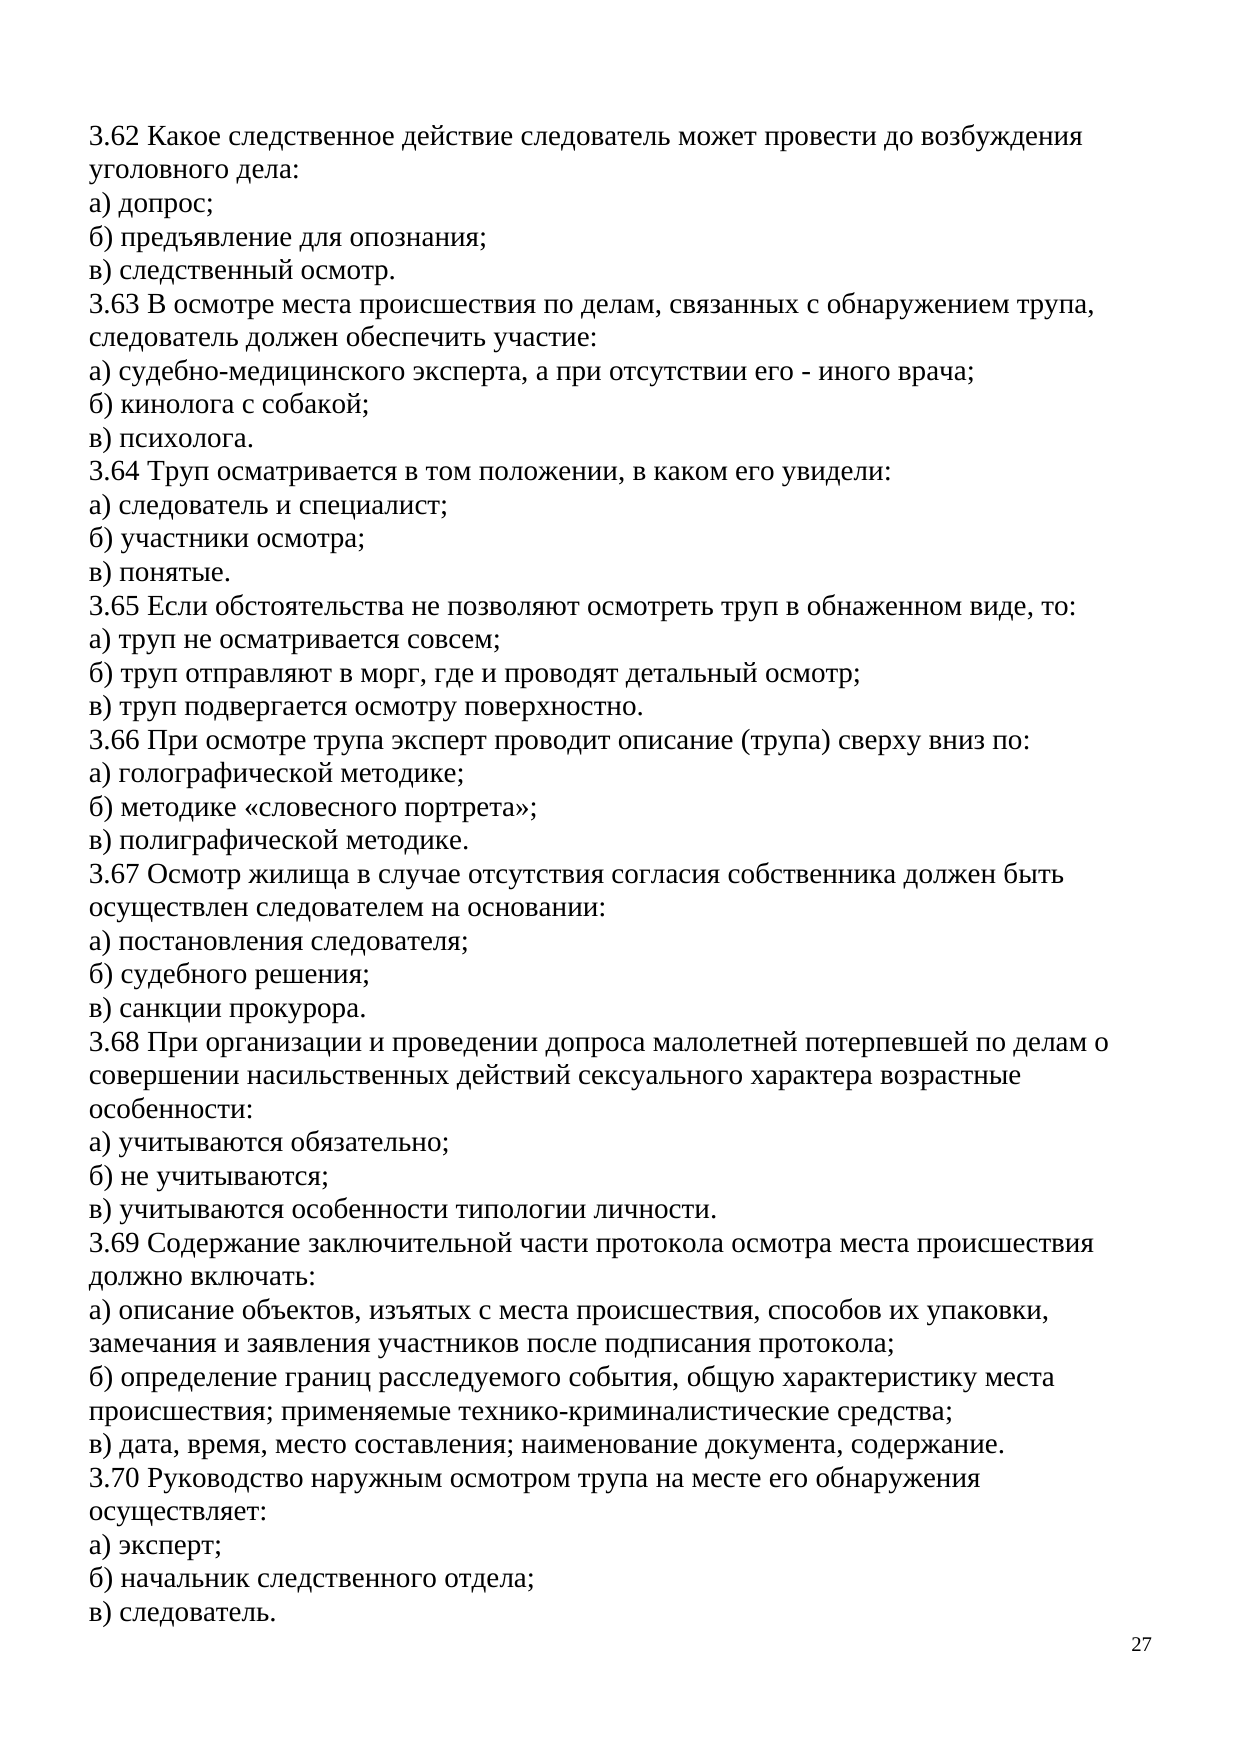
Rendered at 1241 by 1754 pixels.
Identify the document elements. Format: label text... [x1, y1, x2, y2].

text 3.66 При осмотре трупа эксперт проводит описание (трупа) сверху вниз по: [88, 722, 1152, 755]
text 3.62 Какое следственное действие следователь может провести до возбуждения уголовного дела: [88, 118, 1152, 185]
text в) понятые. [88, 554, 1152, 588]
text в) дата, время, место составления; наименование документа, содержание. [88, 1426, 1152, 1460]
text а) труп не осматривается совсем; [88, 621, 1152, 655]
text б) труп отправляют в морг, где и проводят детальный осмотр; [88, 655, 1152, 688]
text а) учитываются обязательно; [88, 1124, 1152, 1158]
text б) судебного решения; [88, 957, 1152, 990]
text в) следственный осмотр. [88, 252, 1152, 286]
text а) описание объектов, изъятых с места происшествия, способов их упаковки, замечания и заявления участников после подписания протокола; [88, 1292, 1152, 1359]
text 3.65 Если обстоятельства не позволяют осмотреть труп в обнаженном виде, то: [88, 588, 1152, 621]
text 3.64 Труп осматривается в том положении, в каком его увидели: [88, 453, 1152, 487]
text б) определение границ расследуемого события, общую характеристику места происшествия; применяемые технико-криминалистические средства; [88, 1359, 1152, 1426]
text а) судебно-медицинского эксперта, а при отсутствии его - иного врача; [88, 353, 1152, 386]
text 3.68 При организации и проведении допроса малолетней потерпевшей по делам о совершении насильственных действий сексуального характера возрастные особенности: [88, 1024, 1152, 1124]
text 3.63 В осмотре места происшествия по делам, связанных с обнаружением трупа, следователь должен обеспечить участие: [88, 286, 1152, 353]
text в) полиграфической методике. [88, 822, 1152, 856]
text а) постановления следователя; [88, 923, 1152, 957]
text б) не учитываются; [88, 1158, 1152, 1191]
text 3.67 Осмотр жилища в случае отсутствия согласия собственника должен быть осуществлен следователем на основании: [88, 856, 1152, 923]
text б) участники осмотра; [88, 521, 1152, 554]
text в) психолога. [88, 420, 1152, 453]
text в) труп подвергается осмотру поверхностно. [88, 688, 1152, 722]
text а) допрос; [88, 185, 1152, 219]
text а) голографической методике; [88, 755, 1152, 789]
text в) учитываются особенности типологии личности. [88, 1191, 1152, 1225]
text а) эксперт; [88, 1527, 1152, 1560]
text а) следователь и специалист; [88, 487, 1152, 521]
text б) предъявление для опознания; [88, 219, 1152, 252]
text в) санкции прокурора. [88, 990, 1152, 1024]
text 3.69 Содержание заключительной части протокола осмотра места происшествия должно включать: [88, 1225, 1152, 1292]
text в) следователь. [88, 1594, 1152, 1627]
text б) методике «словесного портрета»; [88, 789, 1152, 822]
text б) кинолога с собакой; [88, 386, 1152, 420]
text 3.70 Руководство наружным осмотром трупа на месте его обнаружения осуществляет: [88, 1460, 1152, 1527]
text б) начальник следственного отдела; [88, 1560, 1152, 1594]
